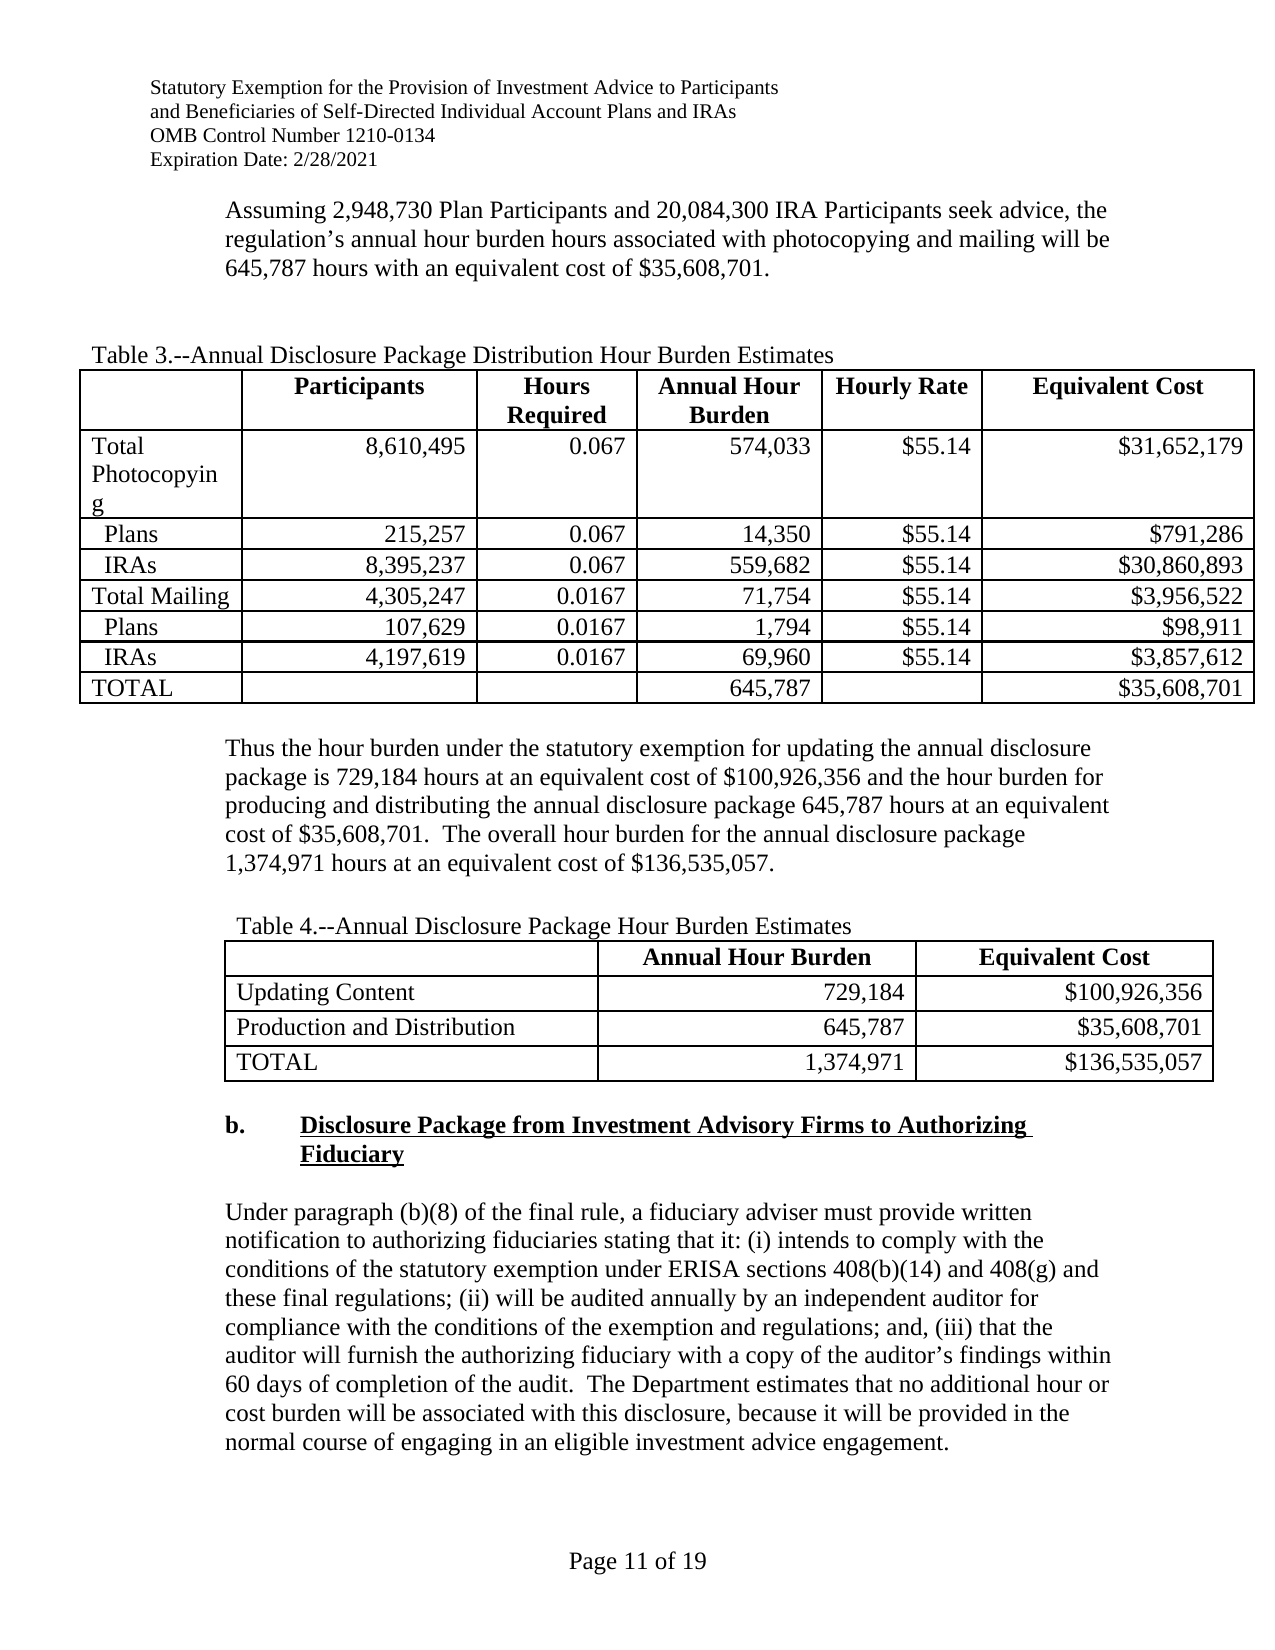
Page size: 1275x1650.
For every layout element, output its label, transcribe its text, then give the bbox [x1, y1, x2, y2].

table_cell $30,860,893 [983, 550, 1253, 579]
table_cell Total Photocopying [81, 431, 241, 517]
table_cell IRAs [81, 643, 241, 671]
text Under paragraph (b)(8) of the final rule, a fiduciary adviser must provide written notification to authorizing fiduciaries stating that it: (i) intends to comply with the conditions of the statutory exemption under ERISA sections 408(b)(14) and 408(g) and these final regulations; (ii) will be audited annually by an independent auditor for compliance with the conditions of the exemption and regulations; and, (iii) that the auditor will furnish the authorizing fiduciary with a copy of the auditor’s findings within 60 days of completion of the audit. The Department estimates that no additional hour or cost burden will be associated with this disclosure, because it will be provided in the normal course of engaging in an eligible investment advice engagement. [225, 1197, 1125, 1456]
table_cell 4,305,247 [243, 581, 476, 609]
text b. Disclosure Package from Investment Advisory Firms to Authorizing Fiduciary [225, 1111, 1125, 1168]
table_cell 729,184 [599, 977, 915, 1010]
table_cell $136,535,057 [917, 1047, 1212, 1080]
table_cell 574,033 [638, 431, 821, 517]
table_cell 0.067 [478, 431, 636, 517]
table_cell Hours Required [478, 371, 636, 429]
table_cell $55.14 [823, 519, 981, 548]
table_cell $55.14 [823, 431, 981, 517]
table_cell $55.14 [823, 550, 981, 579]
table_cell $35,608,701 [983, 673, 1253, 702]
table_cell TOTAL [81, 673, 241, 702]
table_cell 71,754 [638, 581, 821, 609]
table_cell 1,794 [638, 612, 821, 640]
table_cell 215,257 [243, 519, 476, 548]
table_cell $35,608,701 [917, 1012, 1212, 1045]
table_cell $3,956,522 [983, 581, 1253, 609]
table_cell TOTAL [226, 1047, 597, 1080]
table_cell Annual Hour Burden [599, 942, 915, 975]
table_cell $791,286 [983, 519, 1253, 548]
table_cell 4,197,619 [243, 643, 476, 671]
table_cell [823, 673, 981, 702]
table_cell [81, 371, 241, 429]
table_cell Annual Hour Burden [638, 371, 821, 429]
table_header Table 3.--Annual Disclosure Package Distribution Hour Burden Estimates [80, 339, 1254, 369]
table_cell $31,652,179 [983, 431, 1253, 517]
table_cell Updating Content [226, 977, 597, 1010]
table_cell 0.0167 [478, 581, 636, 609]
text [225, 195, 1125, 282]
table_cell $55.14 [823, 612, 981, 640]
table_cell 0.0167 [478, 612, 636, 640]
table_cell Plans [81, 519, 241, 548]
table_cell 645,787 [638, 673, 821, 702]
table_cell $55.14 [823, 643, 981, 671]
table_cell 8,610,495 [243, 431, 476, 517]
table_cell $100,926,356 [917, 977, 1212, 1010]
table_cell 69,960 [638, 643, 821, 671]
table_header Table 4.--Annual Disclosure Package Hour Burden Estimates [225, 905, 1213, 940]
table_cell 14,350 [638, 519, 821, 548]
table_cell Participants [243, 371, 476, 429]
table_cell Total Mailing [81, 581, 241, 609]
table_cell [478, 673, 636, 702]
table_cell 0.067 [478, 519, 636, 548]
table_cell 645,787 [599, 1012, 915, 1045]
table_cell $3,857,612 [983, 643, 1253, 671]
table_cell 1,374,971 [599, 1047, 915, 1080]
table_cell $55.14 [823, 581, 981, 609]
table_cell 0.067 [478, 550, 636, 579]
table_cell IRAs [81, 550, 241, 579]
table_cell Equivalent Cost [983, 371, 1253, 429]
table_cell Plans [81, 612, 241, 640]
table_cell Equivalent Cost [917, 942, 1212, 975]
table_cell 559,682 [638, 550, 821, 579]
table_cell $98,911 [983, 612, 1253, 640]
table_cell Hourly Rate [823, 371, 981, 429]
text Thus the hour burden under the statutory exemption for updating the annual disclosure package is 729,184 hours at an equivalent cost of $100,926,356 and the hour burden for producing and distributing the annual disclosure package 645,787 hours at an equivalent cost of $35,608,701. The overall hour burden for the annual disclosure package 1,374,971 hours at an equivalent cost of $136,535,057. [225, 733, 1125, 877]
table_cell 8,395,237 [243, 550, 476, 579]
table_cell [226, 942, 597, 975]
table_cell Production and Distribution [226, 1012, 597, 1045]
table_cell [243, 673, 476, 702]
table_cell 0.0167 [478, 643, 636, 671]
table_cell 107,629 [243, 612, 476, 640]
